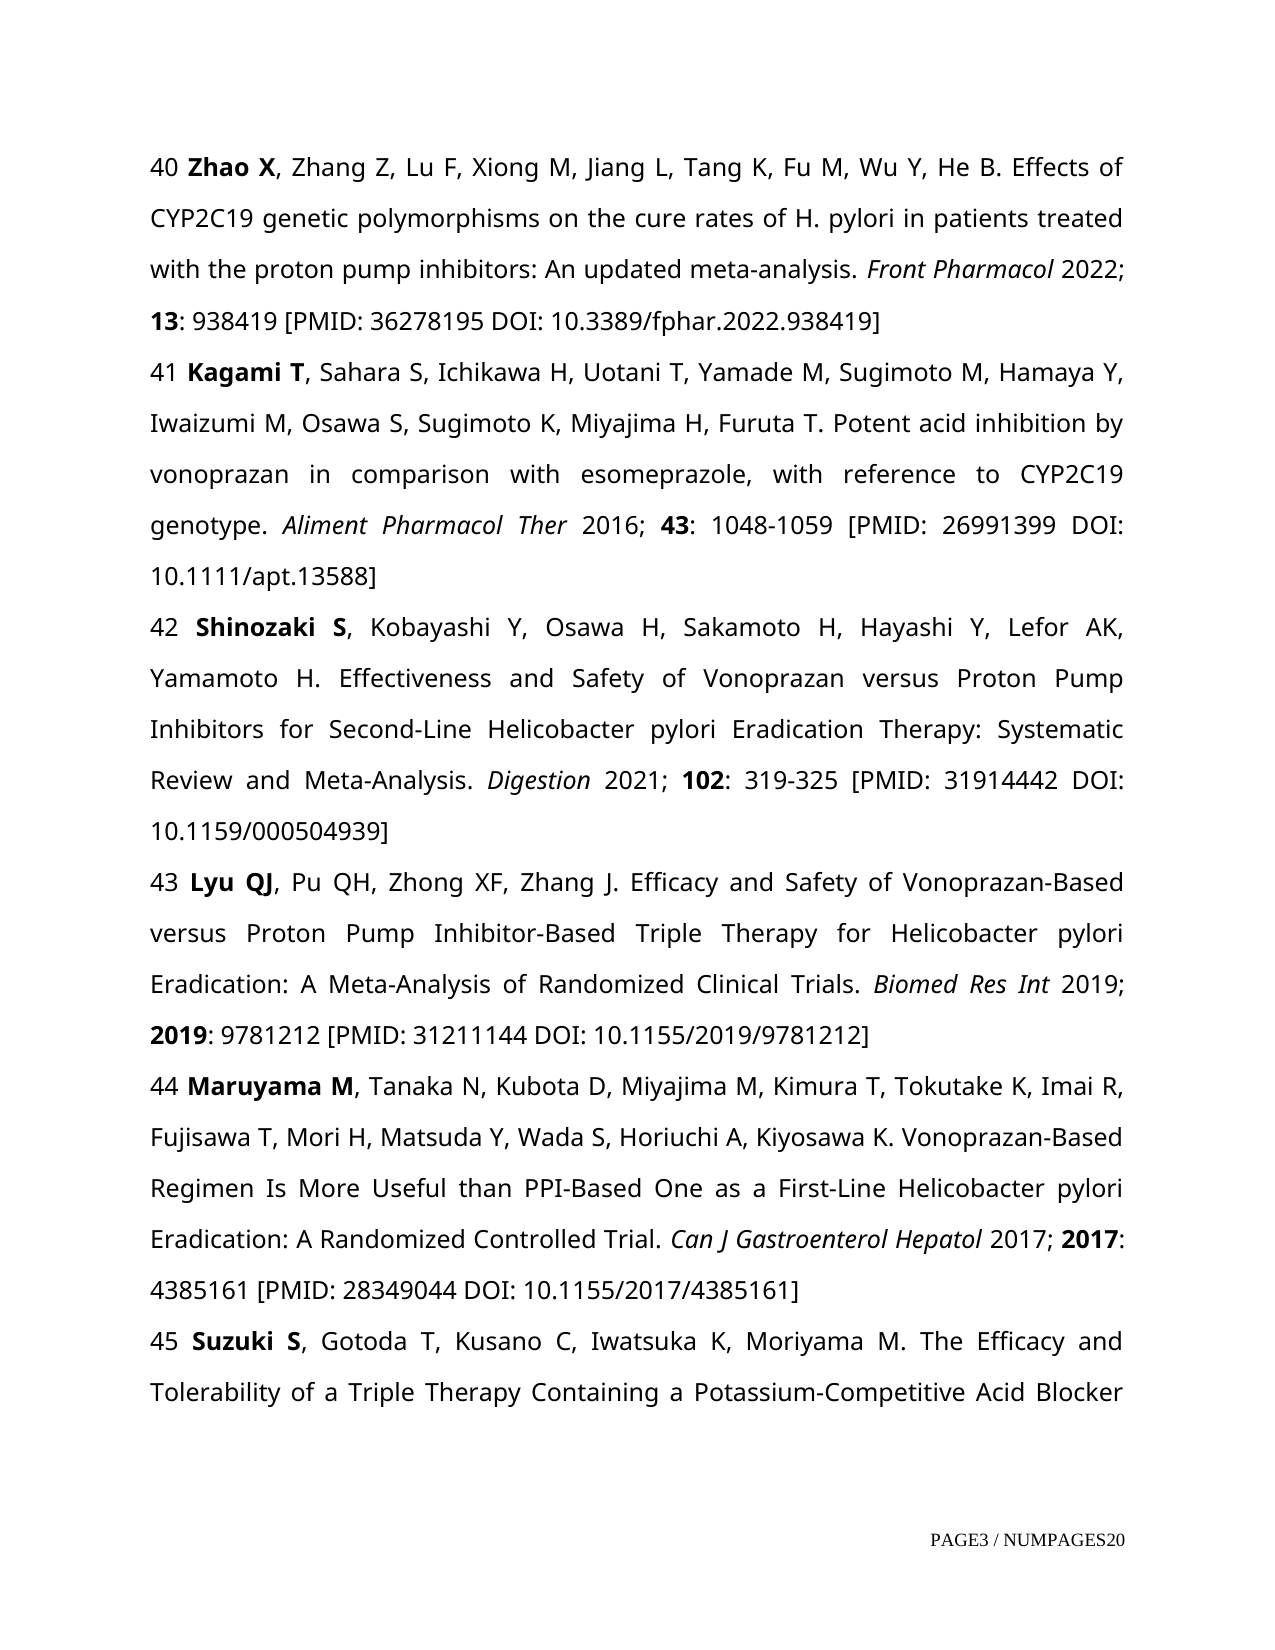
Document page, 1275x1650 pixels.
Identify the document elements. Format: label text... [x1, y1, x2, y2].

text 40 Zhao X, Zhang Z, Lu F, Xiong M, Jiang L, Tang K, Fu M, Wu Y, He B. Effects of CYP2C19 genetic polymorphisms on the cure rates of H. pylori in patients treated with the proton pump inhibitors: An updated meta-analysis. Front Pharmacol 2022; 13: 938419 [PMID: 36278195 DOI: 10.3389/fphar.2022.938419] [150, 150, 1125, 337]
text 42 Shinozaki S, Kobayashi Y, Osawa H, Sakamoto H, Hayashi Y, Lefor AK, Yamamoto H. Effectiveness and Safety of Vonoprazan versus Proton Pump Inhibitors for Second-Line Helicobacter pylori Eradication Therapy: Systematic Review and Meta-Analysis. Digestion 2021; 102: 319-325 [PMID: 31914442 DOI: 10.1159/000504939] [150, 609, 1125, 848]
text 41 Kagami T, Sahara S, Ichikawa H, Uotani T, Yamade M, Sugimoto M, Hamaya Y, Iwaizumi M, Osawa S, Sugimoto K, Miyajima H, Furuta T. Potent acid inhibition by vonoprazan in comparison with esomeprazole, with reference to CYP2C19 genotype. Aliment Pharmacol Ther 2016; 43: 1048-1059 [PMID: 26991399 DOI: 10.1111/apt.13588] [150, 354, 1125, 592]
text 43 Lyu QJ, Pu QH, Zhong XF, Zhang J. Efficacy and Safety of Vonoprazan-Based versus Proton Pump Inhibitor-Based Triple Therapy for Helicobacter pylori Eradication: A Meta-Analysis of Randomized Clinical Trials. Biomed Res Int 2019; 2019: 9781212 [PMID: 31211144 DOI: 10.1155/2019/9781212] [150, 864, 1125, 1052]
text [150, 1324, 1125, 1409]
text 44 Maruyama M, Tanaka N, Kubota D, Miyajima M, Kimura T, Tokutake K, Imai R, Fujisawa T, Mori H, Matsuda Y, Wada S, Horiuchi A, Kiyosawa K. Vonoprazan-Based Regimen Is More Useful than PPI-Based One as a First-Line Helicobacter pylori Eradication: A Randomized Controlled Trial. Can J Gastroenterol Hepatol 2017; 2017: 4385161 [PMID: 28349044 DOI: 10.1155/2017/4385161] [150, 1069, 1125, 1307]
